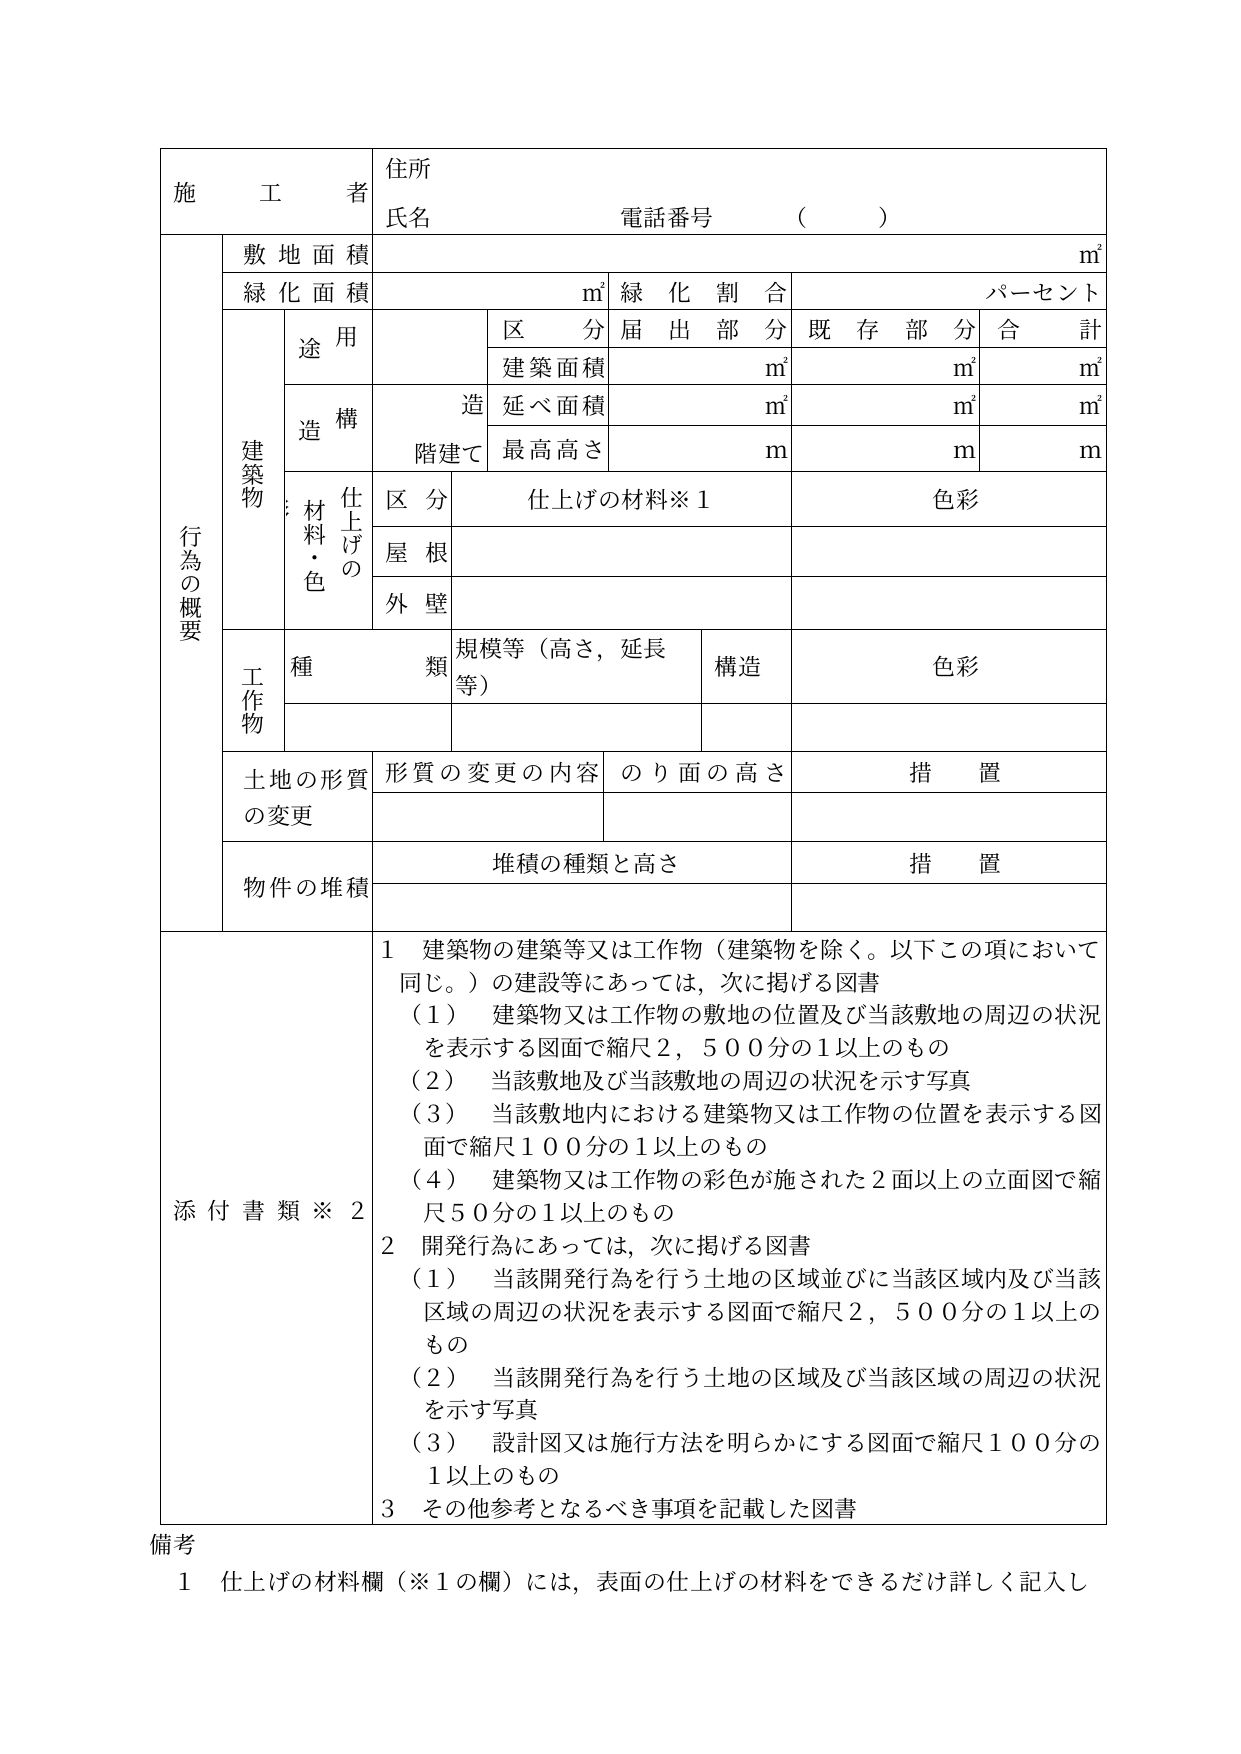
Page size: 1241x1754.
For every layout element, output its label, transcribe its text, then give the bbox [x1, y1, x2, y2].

table_cell [792, 577, 1106, 628]
table_cell 措置 [792, 752, 1106, 792]
table_cell [792, 884, 1106, 931]
table_cell 住所 氏名 電話番号 （ ） [373, 149, 1106, 234]
table_cell 合計 [980, 310, 1106, 347]
table_cell ㎡ [609, 348, 791, 384]
table_cell １ 建築物の建築等又は工作物（建築物を除く。以下この項において同じ。）の建設等にあっては，次に掲げる図書 （１） 建築物又は工作物の敷地の位置及び当該敷地の周辺の状況を表示する図面で縮尺２，５００分の１以上のもの （２） 当該敷地及び当該敷地の周辺の状況を示す写真 （３） 当該敷地内における建築物又は工作物の位置を表示する図面で縮尺１００分の１以上のもの （４） 建築物又は工作物の彩色が施された２面以上の立面図で縮尺５０分の１以上のもの ２ 開発行為にあっては，次に掲げる図書 （１） 当該開発行為を行う土地の区域並びに当該区域内及び当該区域の周辺の状況を表示する図面で縮尺２，５００分の１以上のもの （２） 当該開発行為を行う土地の区域及び当該区域の周辺の状況を示す写真 （３） 設計図又は施行方法を明らかにする図面で縮尺１００分の１以上のもの ３ その他参考となるべき事項を記載した図書 [373, 932, 1106, 1524]
table_cell ㎡ [792, 385, 979, 424]
table_cell 敷地面積 [223, 235, 372, 272]
table_cell 構造 [702, 630, 791, 702]
table_cell ㎡ [609, 385, 791, 424]
table_cell 規模等（高さ，延長等） [452, 630, 701, 702]
table_cell ㎡ [792, 348, 979, 384]
table_cell 仕上げの材料※１ [452, 472, 791, 526]
table_cell [792, 793, 1106, 841]
table_cell 堆積の種類と高さ [373, 842, 791, 883]
table_cell 行為の概要 [161, 235, 222, 931]
table_cell 建築物 [223, 310, 284, 628]
table_cell 工作物 [223, 630, 284, 751]
table_cell 構造 [285, 385, 372, 471]
table_cell 外壁 [373, 577, 451, 628]
table_cell 緑化割合 [609, 273, 791, 309]
table_cell [702, 704, 791, 751]
table_cell 造 階建て [373, 385, 487, 471]
table_cell [604, 793, 791, 841]
table_cell 物件の堆積 [223, 842, 372, 931]
table_cell 区分 [488, 310, 608, 347]
table_cell 施工者 [161, 149, 372, 234]
table_cell 色彩 [792, 472, 1106, 526]
table_cell パーセント [792, 273, 1106, 309]
table_cell 形質の変更の内容 [373, 752, 603, 792]
table_cell ㎡ [980, 348, 1106, 384]
table_cell 区分 [373, 472, 451, 526]
table_cell 仕上げの 材料・色彩 [285, 472, 372, 628]
table_cell ｍ [980, 426, 1106, 471]
table_cell 添付書類※２ [161, 932, 372, 1524]
table_cell 延べ面積 [488, 385, 608, 424]
table_cell [452, 577, 791, 628]
table_cell [285, 704, 451, 751]
table_cell 用途 [285, 310, 372, 384]
table_cell [373, 793, 603, 841]
table_cell 土地の形質の変更 [223, 752, 372, 841]
table_cell ㎡ [980, 385, 1106, 424]
table_cell [792, 527, 1106, 576]
table_cell 既存部分 [792, 310, 979, 347]
table_cell 届出部分 [609, 310, 791, 347]
table_cell 措置 [792, 842, 1106, 883]
table_cell 色彩 [792, 630, 1106, 702]
table_cell 最高高さ [488, 426, 608, 471]
table_cell のり面の高さ [604, 752, 791, 792]
table_cell [452, 527, 791, 576]
table_cell [373, 310, 487, 384]
table_cell ｍ [609, 426, 791, 471]
table_cell [452, 704, 701, 751]
table_cell [792, 704, 1106, 751]
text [149, 1562, 1091, 1598]
text 備考 [149, 1525, 1091, 1562]
table_cell [373, 884, 791, 931]
table_cell 緑化面積 [223, 273, 372, 309]
table_cell ㎡ [373, 273, 608, 309]
table_cell 屋根 [373, 527, 451, 576]
table_cell 種類 [285, 630, 451, 702]
table_cell ㎡ [373, 235, 1106, 272]
table_cell ｍ [792, 426, 979, 471]
table_cell 建築面積 [488, 348, 608, 384]
